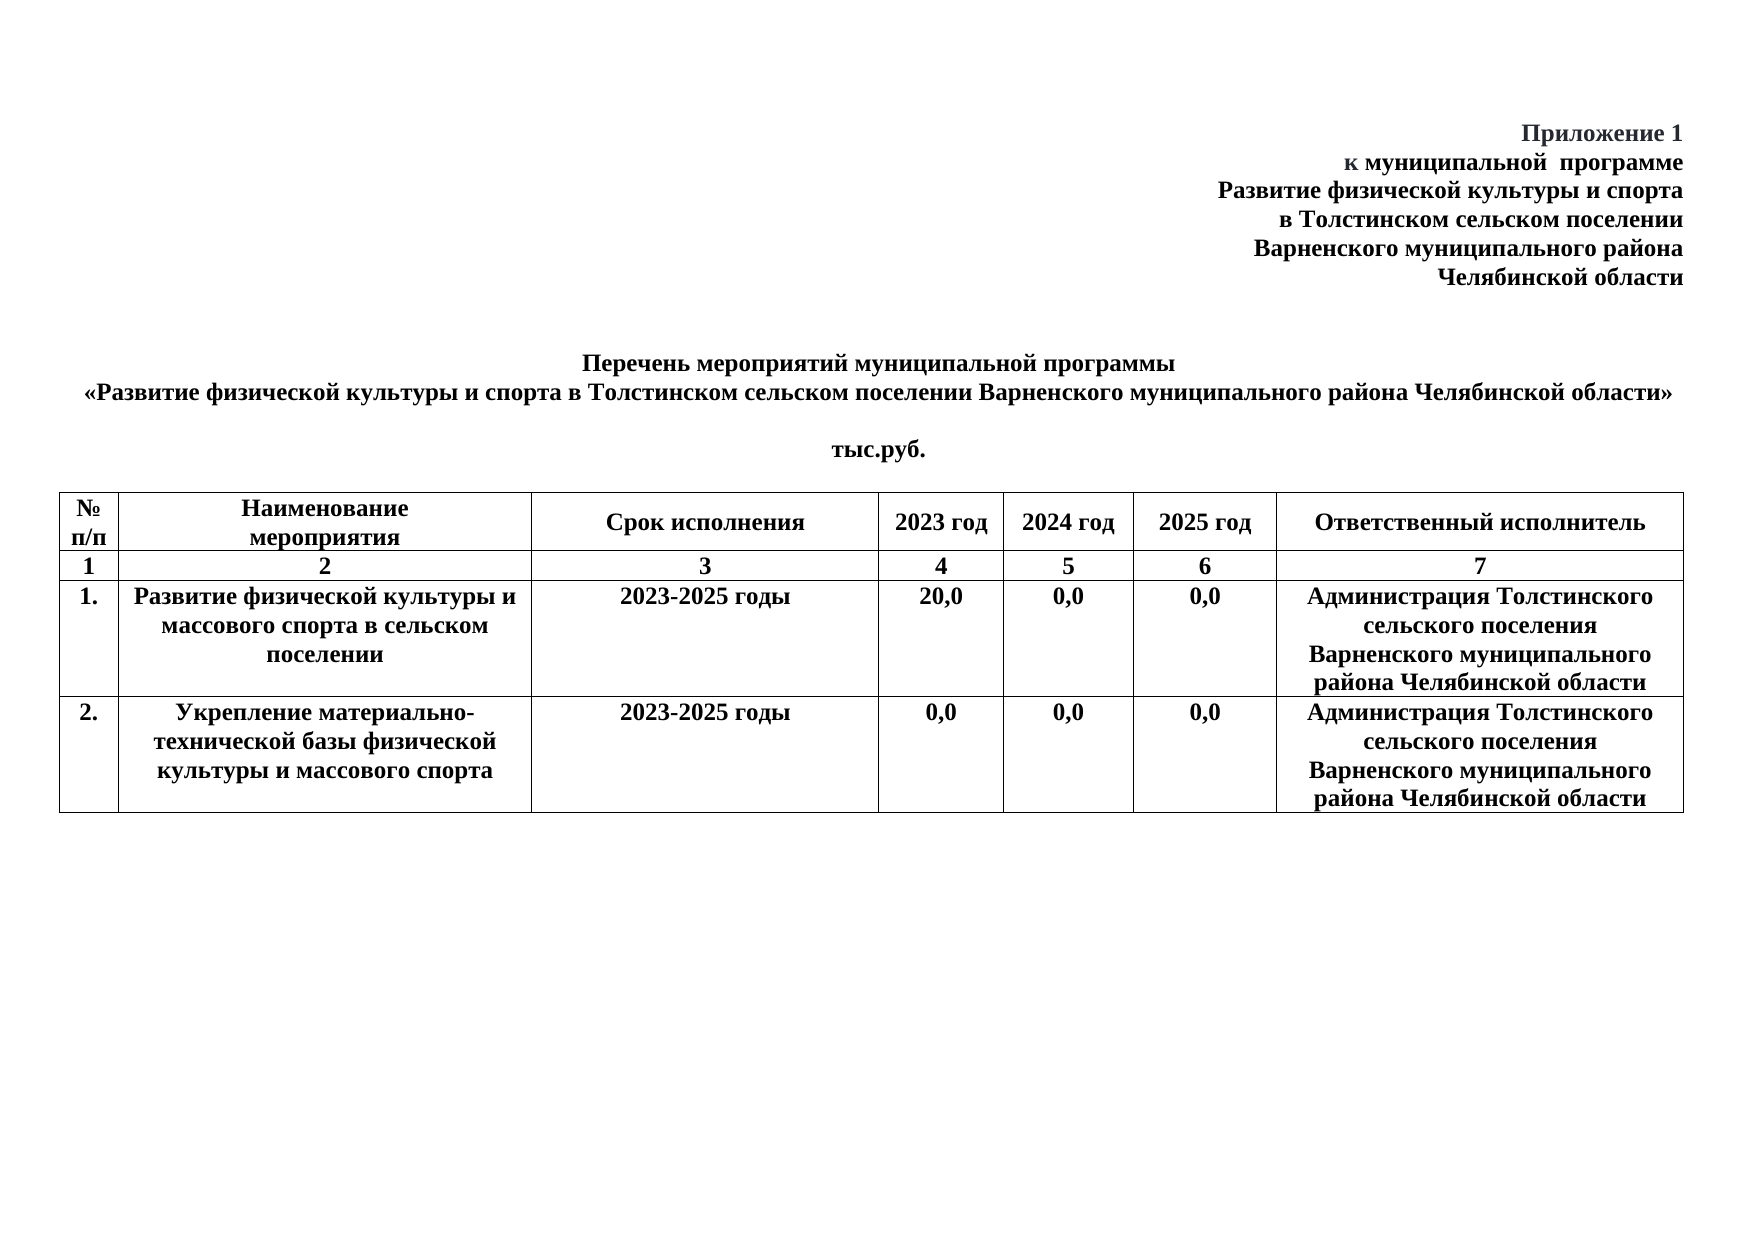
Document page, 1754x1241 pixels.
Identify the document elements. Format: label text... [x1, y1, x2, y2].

table_cell 0,0 [1134, 697, 1276, 812]
text тыс.руб. [74, 434, 1683, 463]
table_cell 0,0 [1004, 581, 1133, 696]
table_cell 0,0 [1134, 581, 1276, 696]
table_cell 1. [60, 581, 118, 696]
text Развитие физической культуры и спорта [74, 176, 1683, 204]
table_cell Администрация Толстинского сельского поселения Варненского муниципального района Челябинской области [1277, 697, 1683, 812]
text Приложение 1 [74, 118, 1683, 147]
table_header 2024 год [1004, 493, 1133, 550]
table_cell 6 [1134, 551, 1276, 580]
table_cell 3 [532, 551, 878, 580]
text к муниципальной программе [74, 147, 1683, 176]
table_header Наименование мероприятия [119, 493, 531, 550]
text в Толстинском сельском поселении [74, 204, 1683, 233]
table_cell 2. [60, 697, 118, 812]
table_cell Развитие физической культуры и массового спорта в сельском поселении [119, 581, 531, 696]
text Варненского муниципального района [74, 233, 1683, 262]
table_cell 20,0 [879, 581, 1003, 696]
table_cell 4 [879, 551, 1003, 580]
table_cell 2 [119, 551, 531, 580]
table_cell 2023-2025 годы [532, 697, 878, 812]
table_cell 5 [1004, 551, 1133, 580]
table_header Ответственный исполнитель [1277, 493, 1683, 550]
table_cell Администрация Толстинского сельского поселения Варненского муниципального района Челябинской области [1277, 581, 1683, 696]
table_cell 7 [1277, 551, 1683, 580]
table_cell Укрепление материально-технической базы физической культуры и массового спорта [119, 697, 531, 812]
text «Развитие физической культуры и спорта в Толстинском сельском поселении Варненского муниципального района Челябинской области» [74, 377, 1683, 406]
table_cell 2023-2025 годы [532, 581, 878, 696]
table_header № п/п [60, 493, 118, 550]
table_header Срок исполнения [532, 493, 878, 550]
table_header 2025 год [1134, 493, 1276, 550]
text Челябинской области [74, 262, 1683, 291]
table_cell 1 [60, 551, 118, 580]
table_cell 0,0 [1004, 697, 1133, 812]
table_cell 0,0 [879, 697, 1003, 812]
text Перечень мероприятий муниципальной программы [74, 348, 1683, 377]
table_header 2023 год [879, 493, 1003, 550]
